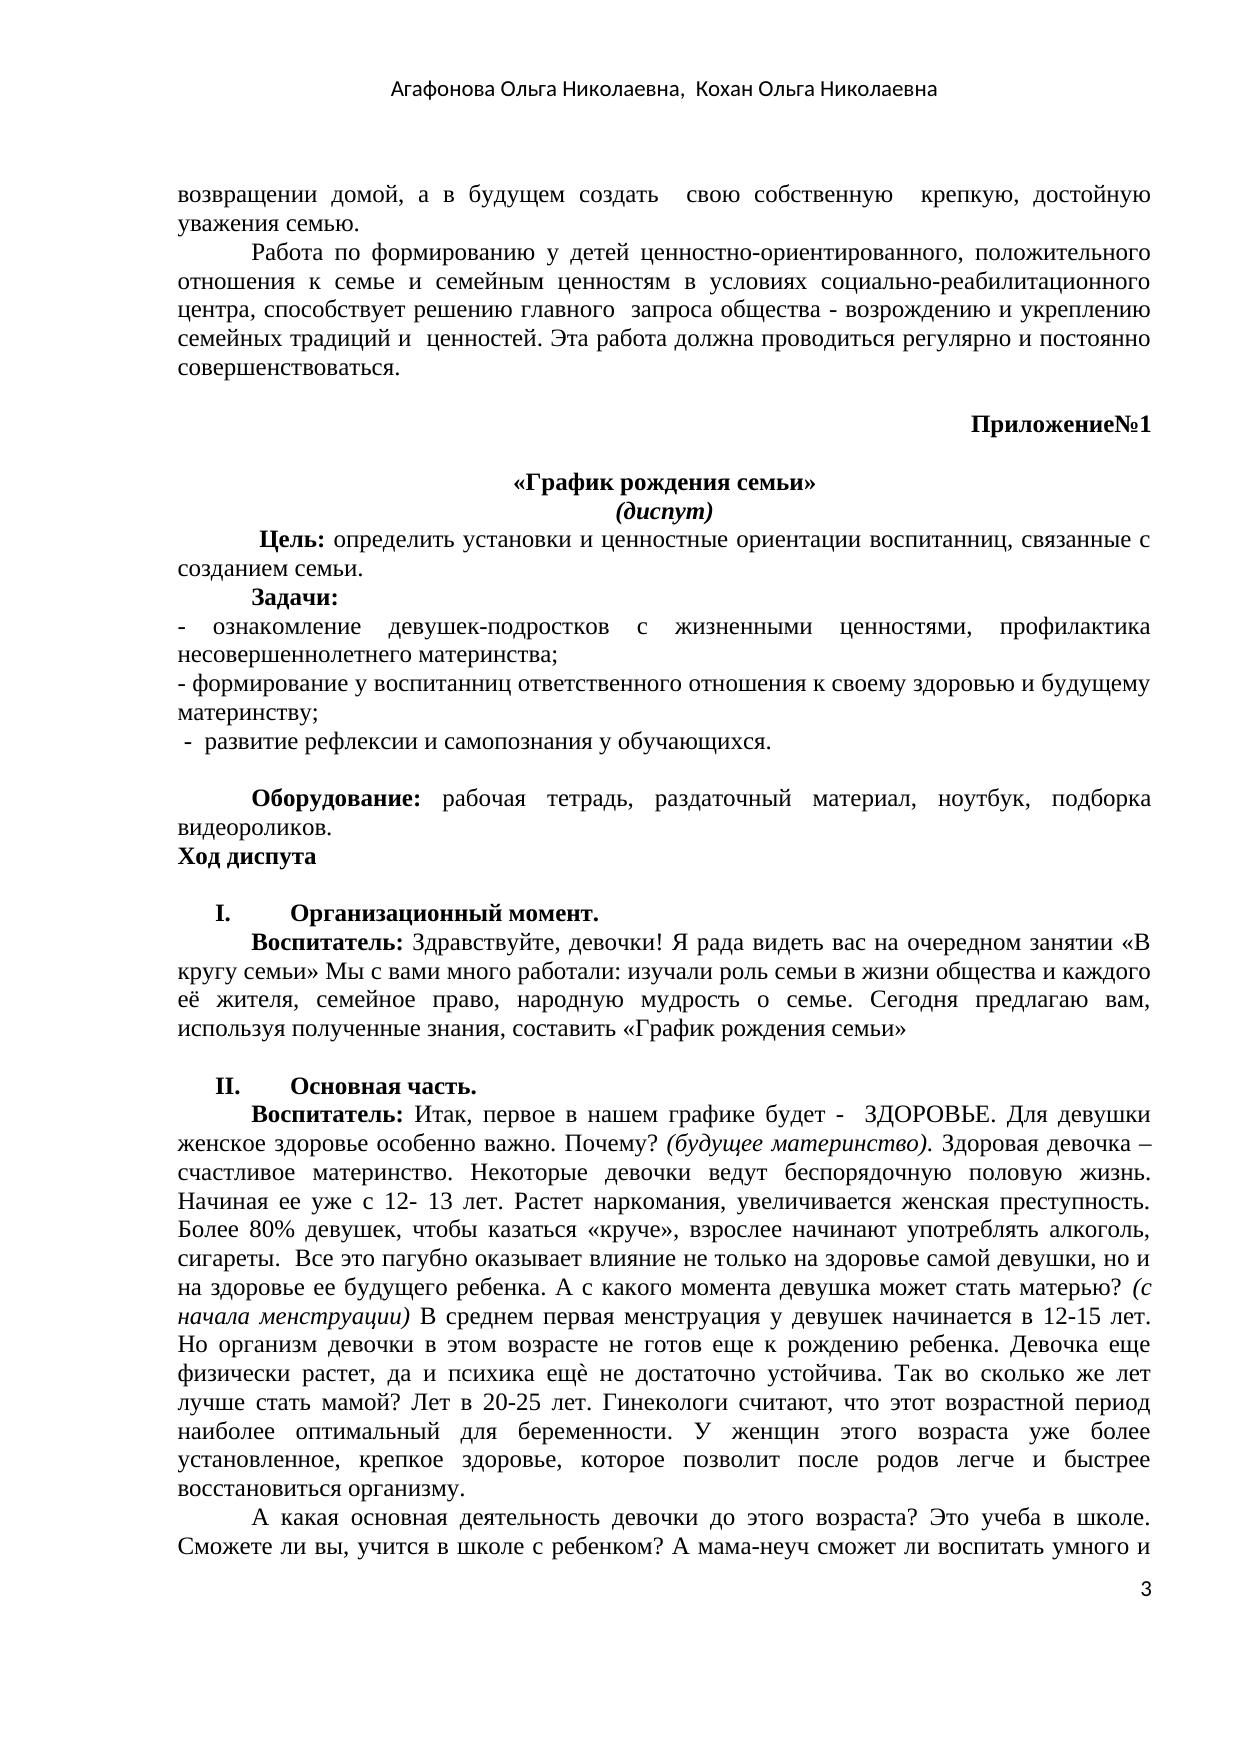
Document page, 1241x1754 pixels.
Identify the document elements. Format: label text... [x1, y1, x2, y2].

list Основная часть. [215, 1071, 1152, 1099]
text «График рождения семьи» [177, 467, 1152, 496]
text Оборудование: рабочая тетрадь, раздаточный материал, ноутбук, подборка видеороликов. [177, 783, 1152, 841]
list Организационный момент. [215, 898, 1152, 927]
text Цель: определить установки и ценностные ориентации воспитанниц, связанные с созданием семьи. [177, 524, 1152, 582]
text Задачи: [177, 582, 1152, 611]
text (диспут) [177, 496, 1152, 524]
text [177, 1502, 1152, 1559]
text Ход диспута [177, 841, 1152, 869]
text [177, 179, 1152, 237]
text - формирование у воспитанниц ответственного отношения к своему здоровью и будущему материнству; [177, 668, 1152, 726]
text - развитие рефлексии и самопознания у обучающихся. [177, 726, 1152, 754]
text Приложение№1 [177, 409, 1152, 438]
text Воспитатель: Здравствуйте, девочки! Я рада видеть вас на очередном занятии «В кругу семьи» Мы с вами много работали: изучали роль семьи в жизни общества и каждого её жителя, семейное право, народную мудрость о семье. Сегодня предлагаю вам, используя полученные знания, составить «График рождения семьи» [177, 927, 1152, 1042]
text Работа по формированию у детей ценностно-ориентированного, положительного отношения к семье и семейным ценностям в условиях социально-реабилитационного центра, способствует решению главного запроса общества - возрождению и укреплению семейных традиций и ценностей. Эта работа должна проводиться регулярно и постоянно совершенствоваться. [177, 237, 1152, 381]
text Воспитатель: Итак, первое в нашем графике будет - ЗДОРОВЬЕ. Для девушки женское здоровье особенно важно. Почему? (будущее материнство). Здоровая девочка – счастливое материнство. Некоторые девочки ведут беспорядочную половую жизнь. Начиная ее уже с 12- 13 лет. Растет наркомания, увеличивается женская преступность. Более 80% девушек, чтобы казаться «круче», взрослее начинают употреблять алкоголь, сигареты. Все это пагубно оказывает влияние не только на здоровье самой девушки, но и на здоровье ее будущего ребенка. А с какого момента девушка может стать матерью? (с начала менструации) В среднем первая менструация у девушек начинается в 12-15 лет. Но организм девочки в этом возрасте не готов еще к рождению ребенка. Девочка еще физически растет, да и психика ещѐ не достаточно устойчива. Так во сколько же лет лучше стать мамой? Лет в 20-25 лет. Гинекологи считают, что этот возрастной период наиболее оптимальный для беременности. У женщин этого возраста уже более установленное, крепкое здоровье, которое позволит после родов легче и быстрее восстановиться организму. [177, 1099, 1152, 1502]
text - ознакомление девушек-подростков с жизненными ценностями, профилактика несовершеннолетнего материнства; [177, 611, 1152, 668]
